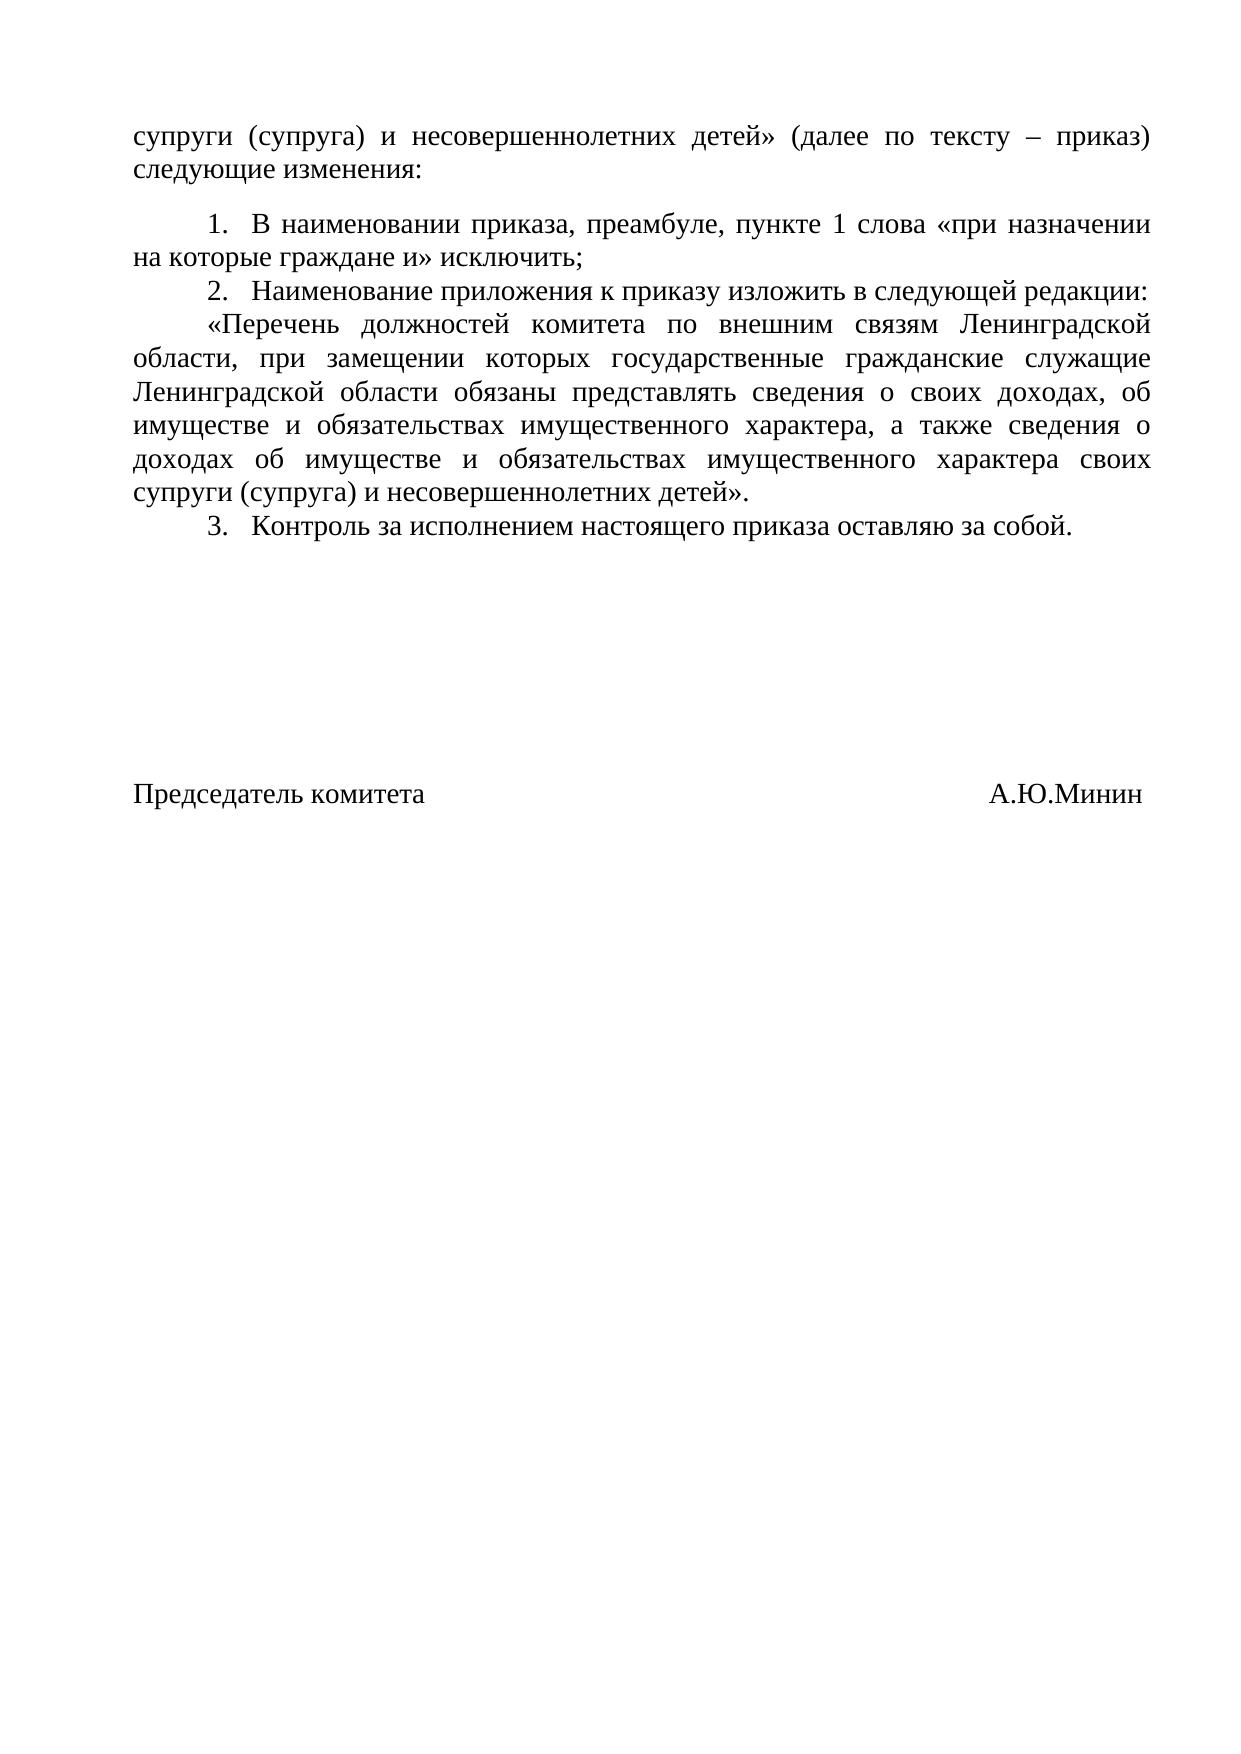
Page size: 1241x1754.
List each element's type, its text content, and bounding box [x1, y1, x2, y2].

text «Перечень должностей комитета по внешним связям Ленинградской области, при замещении которых государственные гражданские служащие Ленинградской области обязаны представлять сведения о своих доходах, об имуществе и обязательствах имущественного характера, а также сведения о доходах об имуществе и обязательствах имущественного характера своих супруги (супруга) и несовершеннолетних детей». [133, 307, 1152, 508]
list Контроль за исполнением настоящего приказа оставляю за собой. [133, 508, 1152, 541]
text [133, 118, 1152, 185]
text Председатель комитета А.Ю.Минин [133, 776, 1152, 810]
list Наименование приложения к приказу изложить в следующей редакции: [133, 273, 1152, 307]
list В наименовании приказа, преамбуле, пункте 1 слова «при назначении на которые граждане и» исключить; [133, 206, 1152, 273]
